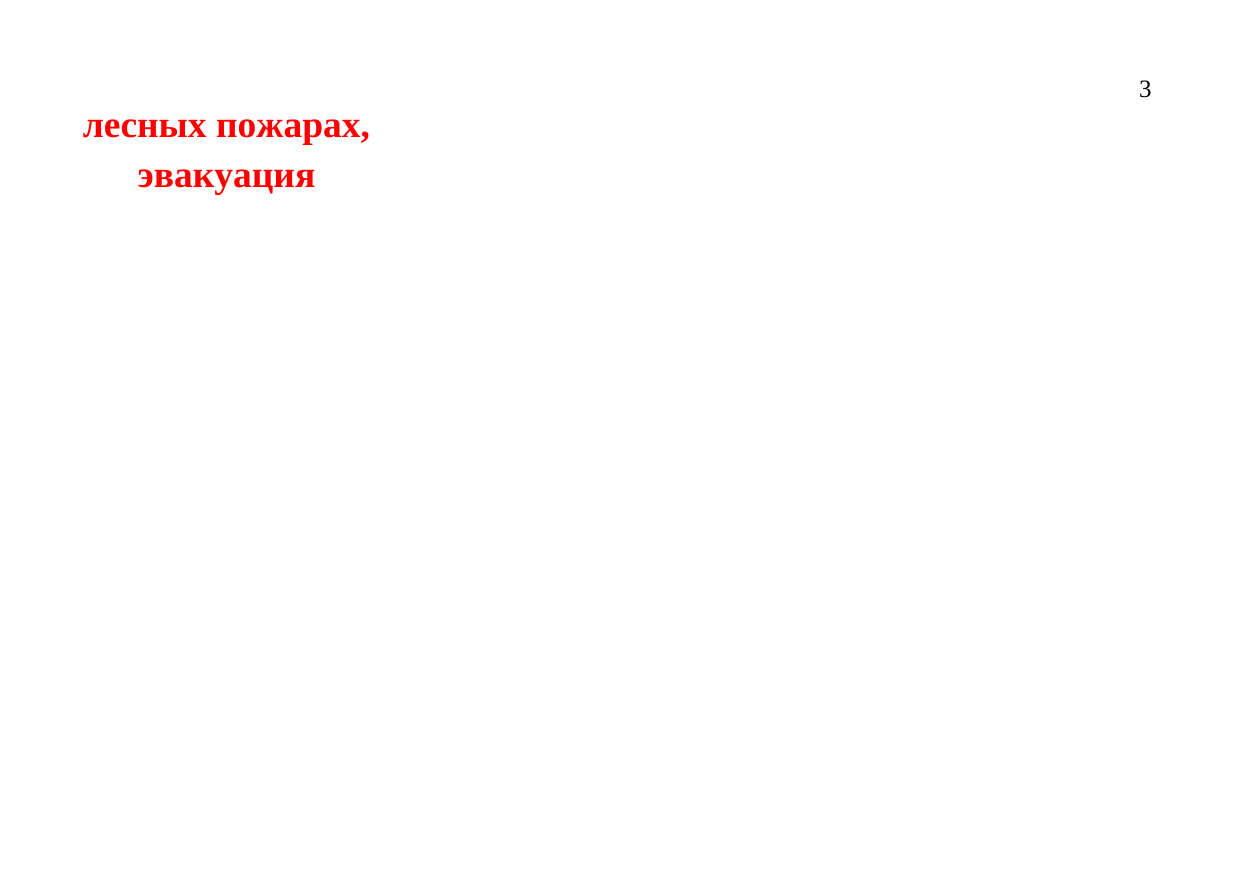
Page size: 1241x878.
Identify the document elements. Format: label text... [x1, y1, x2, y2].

text лесных пожарах, эвакуация [71, 103, 382, 195]
